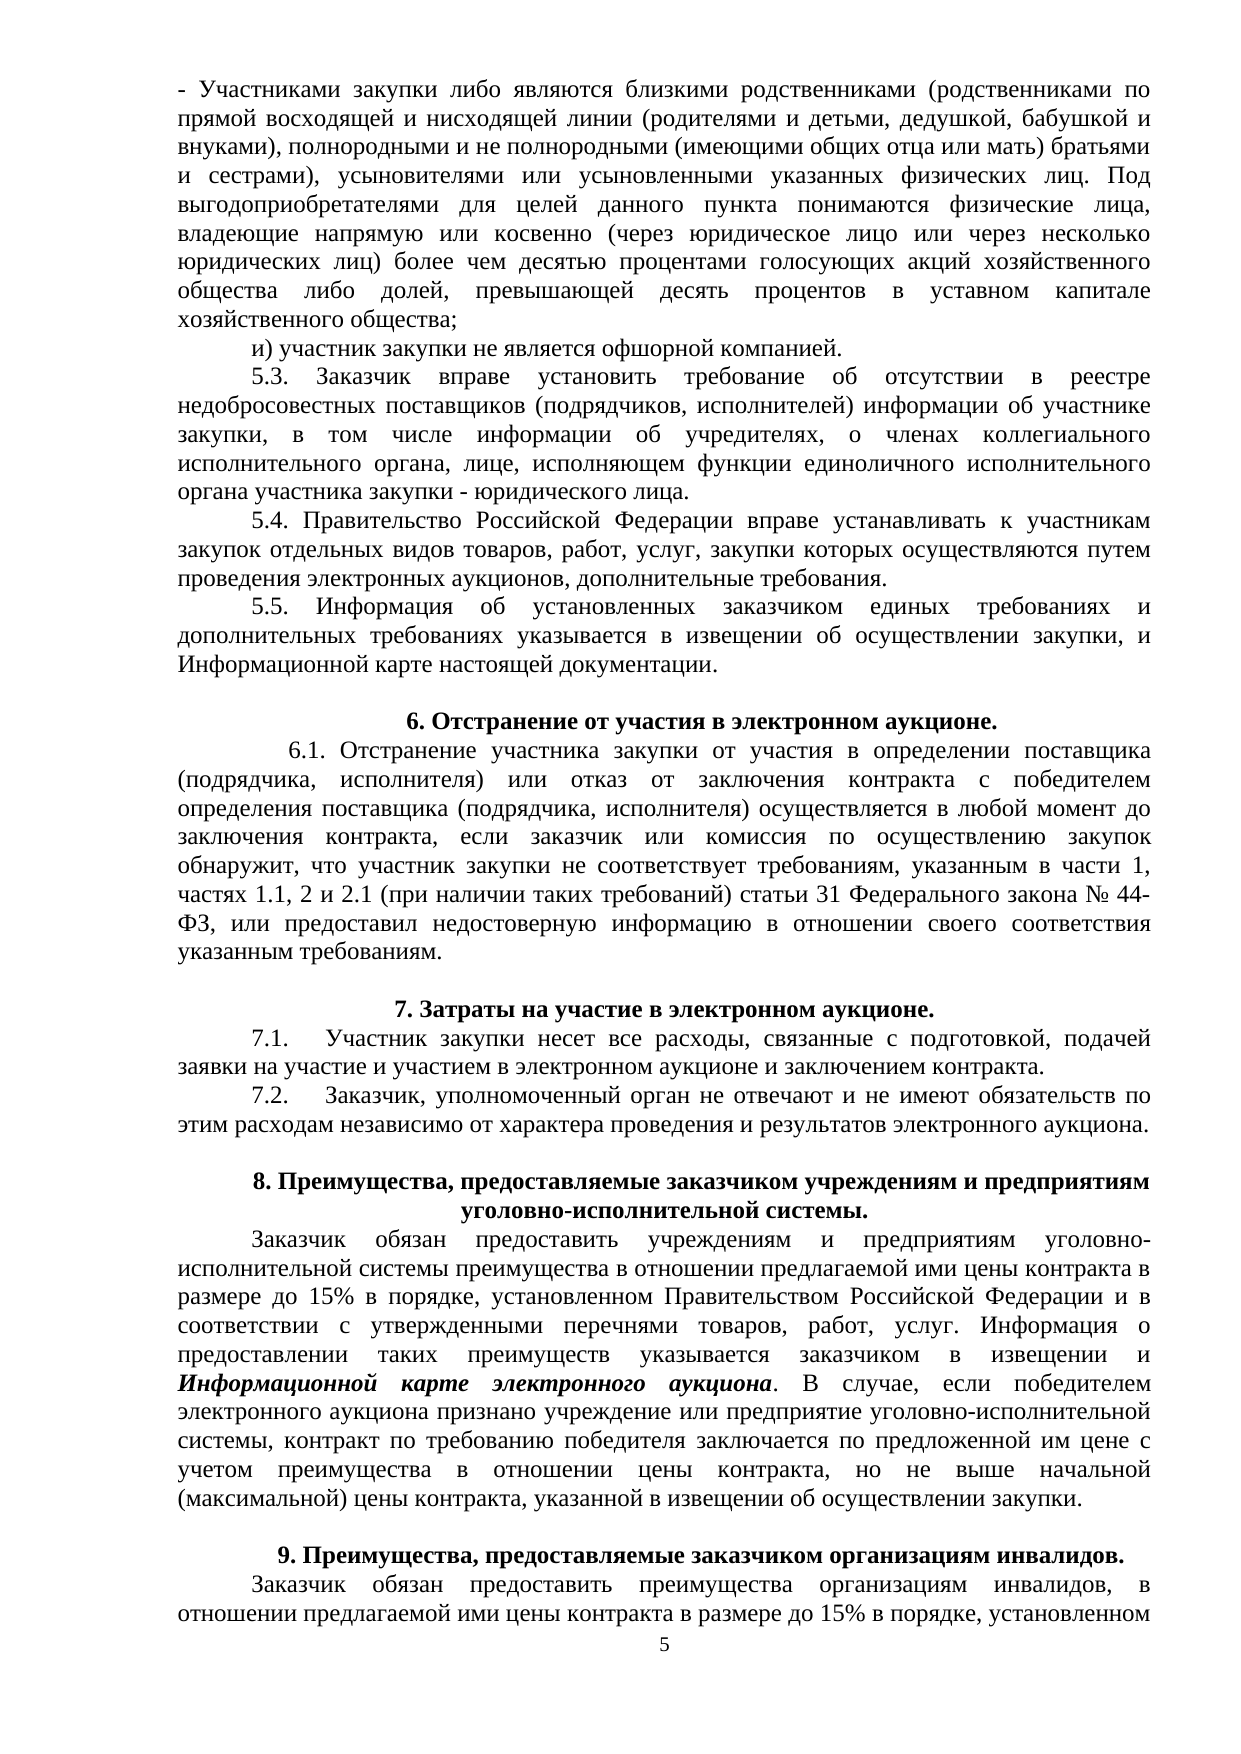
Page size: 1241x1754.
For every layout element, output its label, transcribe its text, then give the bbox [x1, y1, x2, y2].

list Заказчик, уполномоченный орган не отвечают и не имеют обязательств по этим расходам независимо от характера проведения и результатов электронного аукциона. [177, 1080, 1152, 1138]
list 8. Преимущества, предоставляемые заказчиком учреждениям и предприятиям уголовно-исполнительной системы. [177, 1166, 1152, 1224]
text Заказчик обязан предоставить учреждениям и предприятиям уголовно-исполнительной системы преимущества в отношении предлагаемой ими цены контракта в размере до 15% в порядке, установленном Правительством Российской Федерации и в соответствии с утвержденными перечнями товаров, работ, услуг. Информация о предоставлении таких преимуществ указывается заказчиком в извещении и Информационной карте электронного аукциона. В случае, если победителем электронного аукциона признано учреждение или предприятие уголовно-исполнительной системы, контракт по требованию победителя заключается по предложенной им цене с учетом преимущества в отношении цены контракта, но не выше начальной (максимальной) цены контракта, указанной в извещении об осуществлении закупки. [177, 1224, 1152, 1511]
text 5.3. Заказчик вправе установить требование об отсутствии в реестре недобросовестных поставщиков (подрядчиков, исполнителей) информации об участнике закупки, в том числе информации об учредителях, о членах коллегиального исполнительного органа, лице, исполняющем функции единоличного исполнительного органа участника закупки - юридического лица. [177, 361, 1152, 505]
text 6.1. Отстранение участника закупки от участия в определении поставщика (подрядчика, исполнителя) или отказ от заключения контракта с победителем определения поставщика (подрядчика, исполнителя) осуществляется в любой момент до заключения контракта, если заказчик или комиссия по осуществлению закупок обнаружит, что участник закупки не соответствует требованиям, указанным в части 1, частях 1.1, 2 и 2.1 (при наличии таких требований) статьи 31 Федерального закона № 44-ФЗ, или предоставил недостоверную информацию в отношении своего соответствия указанным требованиям. [177, 735, 1152, 965]
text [177, 74, 1152, 333]
list Участник закупки несет все расходы, связанные с подготовкой, подачей заявки на участие и участием в электронном аукционе и заключением контракта. [177, 1023, 1152, 1080]
text 9. Преимущества, предоставляемые заказчиком организациям инвалидов. [177, 1540, 1152, 1569]
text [177, 1569, 1152, 1626]
text и) участник закупки не является офшорной компанией. [177, 333, 1152, 361]
text 5.5. Информация об установленных заказчиком единых требованиях и дополнительных требованиях указывается в извещении об осуществлении закупки, и Информационной карте настоящей документации. [177, 591, 1152, 678]
subtitle 6. Отстранение от участия в электронном аукционе. [252, 706, 1152, 735]
text 5.4. Правительство Российской Федерации вправе устанавливать к участникам закупок отдельных видов товаров, работ, услуг, закупки которых осуществляются путем проведения электронных аукционов, дополнительные требования. [177, 505, 1152, 591]
subtitle 7. Затраты на участие в электронном аукционе. [177, 994, 1152, 1023]
